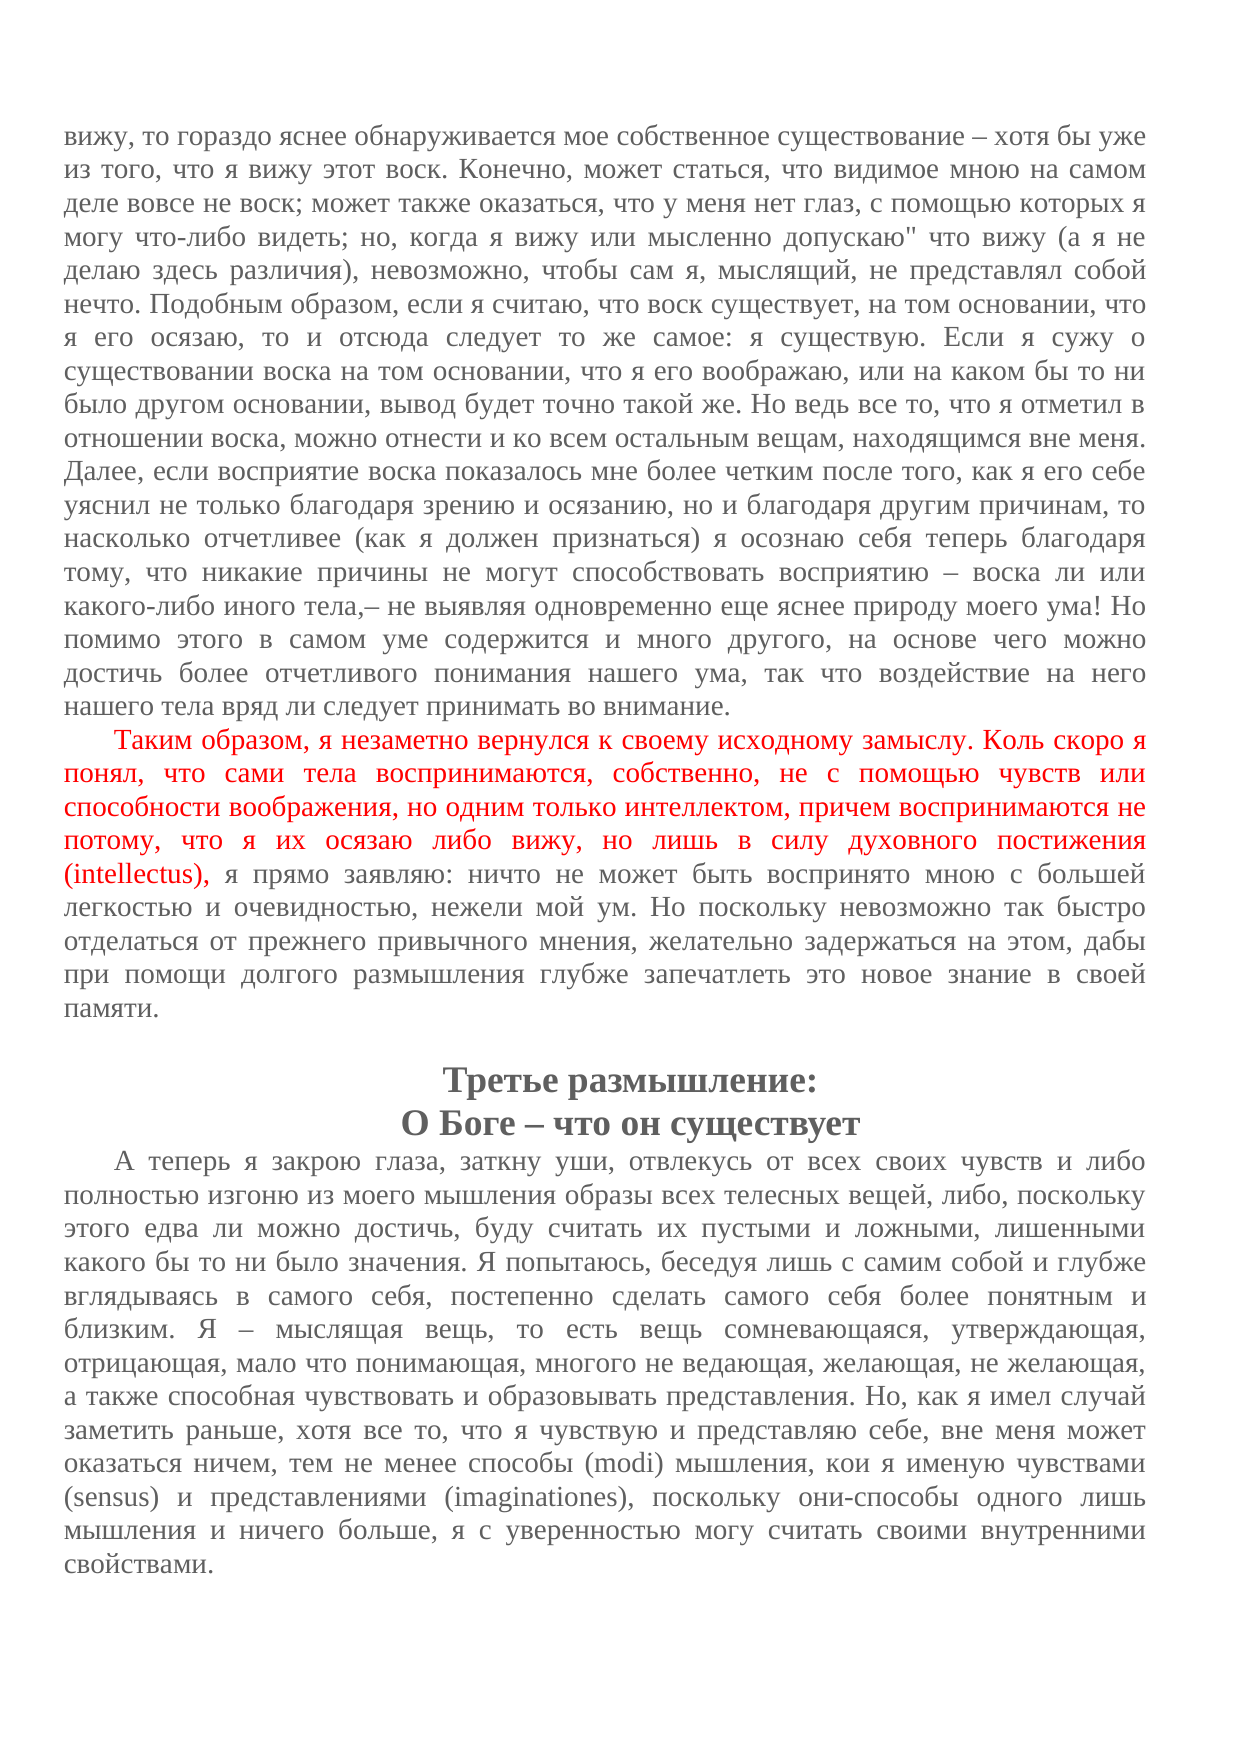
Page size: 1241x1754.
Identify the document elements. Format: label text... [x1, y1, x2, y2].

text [63, 118, 1147, 722]
text О Боге – что он существует [63, 1100, 1147, 1143]
text Третье размышление: [63, 1057, 1147, 1100]
text А теперь я закрою глаза, заткну уши, отвлекусь от всех своих чувств и либо полностью изгоню из моего мышления образы всех телесных вещей, либо, поскольку этого едва ли можно достичь, буду считать их пустыми и ложными, лишенными какого бы то ни было значения. Я попытаюсь, беседуя лишь с самим собой и глубже вглядываясь в самого себя, постепенно сделать самого себя более понятным и близким. Я – мыслящая вещь, то есть вещь сомневающаяся, утверждающая, отрицающая, мало что понимающая, многого не ведающая, желающая, не желающая, а также способная чувствовать и образовывать представления. Но, как я имел случай заметить раньше, хотя все то, что я чувствую и представляю себе, вне меня может оказаться ничем, тем не менее способы (modi) мышления, кои я именую чувствами (sensus) и представлениями (imaginationes), поскольку они-способы одного лишь мышления и ничего больше, я с уверенностью могу считать своими внутренними свойствами. [63, 1143, 1147, 1579]
text Таким образом, я незаметно вернулся к своему исходному замыслу. Коль скоро я понял, что сами тела воспринимаются, собственно, не с помощью чувств или способности воображения, но одним только интеллектом, причем воспринимаются не потому, что я их осязаю либо вижу, но лишь в силу духовного постижения (intellectus), я прямо заявляю: ничто не может быть воспринято мною с большей легкостью и очевидностью, нежели мой ум. Но поскольку невозможно так быстро отделаться от прежнего привычного мнения, желательно задержаться на этом, дабы при помощи долгого размышления глубже запечатлеть это новое знание в своей памяти. [63, 722, 1147, 1024]
